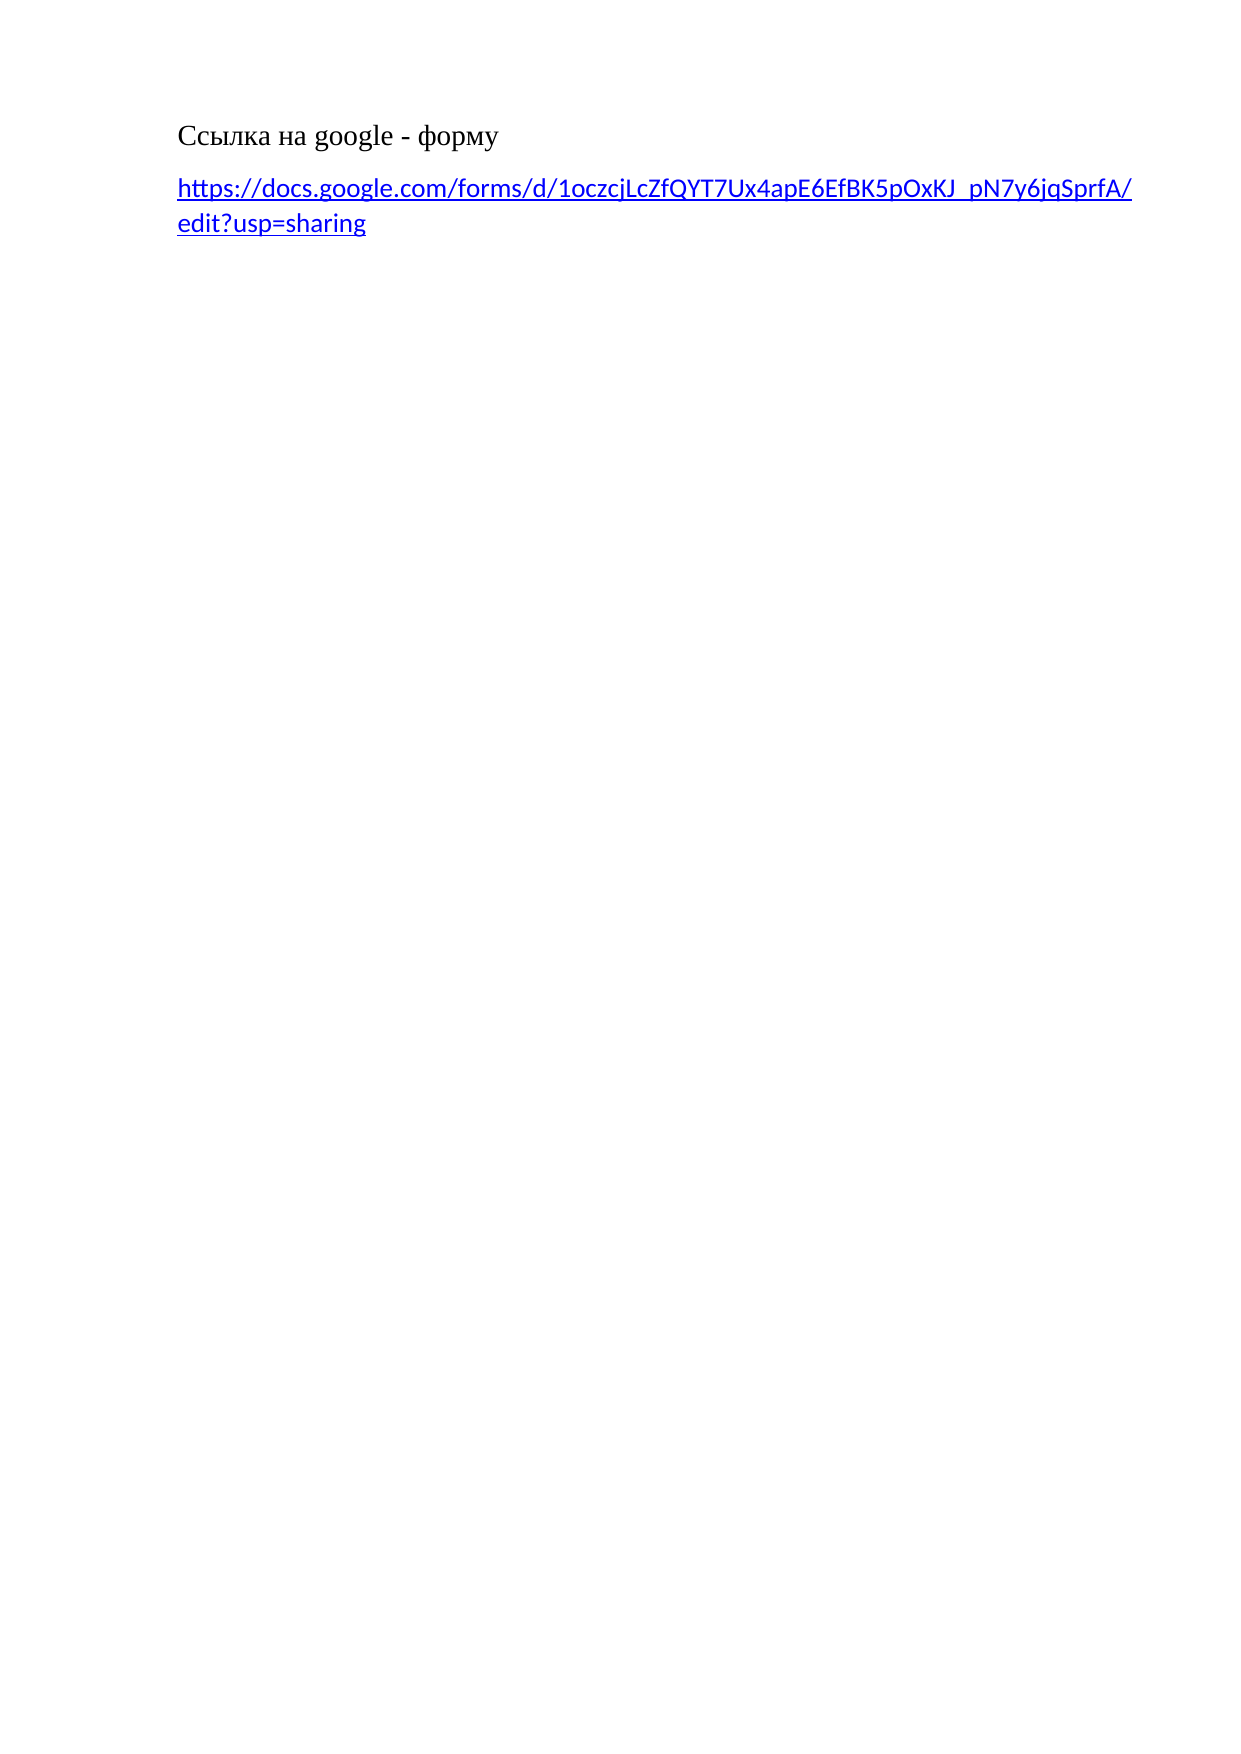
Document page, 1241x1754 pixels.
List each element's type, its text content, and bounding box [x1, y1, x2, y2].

text Ссылка на google - форму [177, 118, 1152, 152]
text https://docs.google.com/forms/d/1oczcjLcZfQYT7Ux4apE6EfBK5pOxKJ_pN7y6jqSprfA/edit?usp=sharing [177, 171, 1152, 239]
